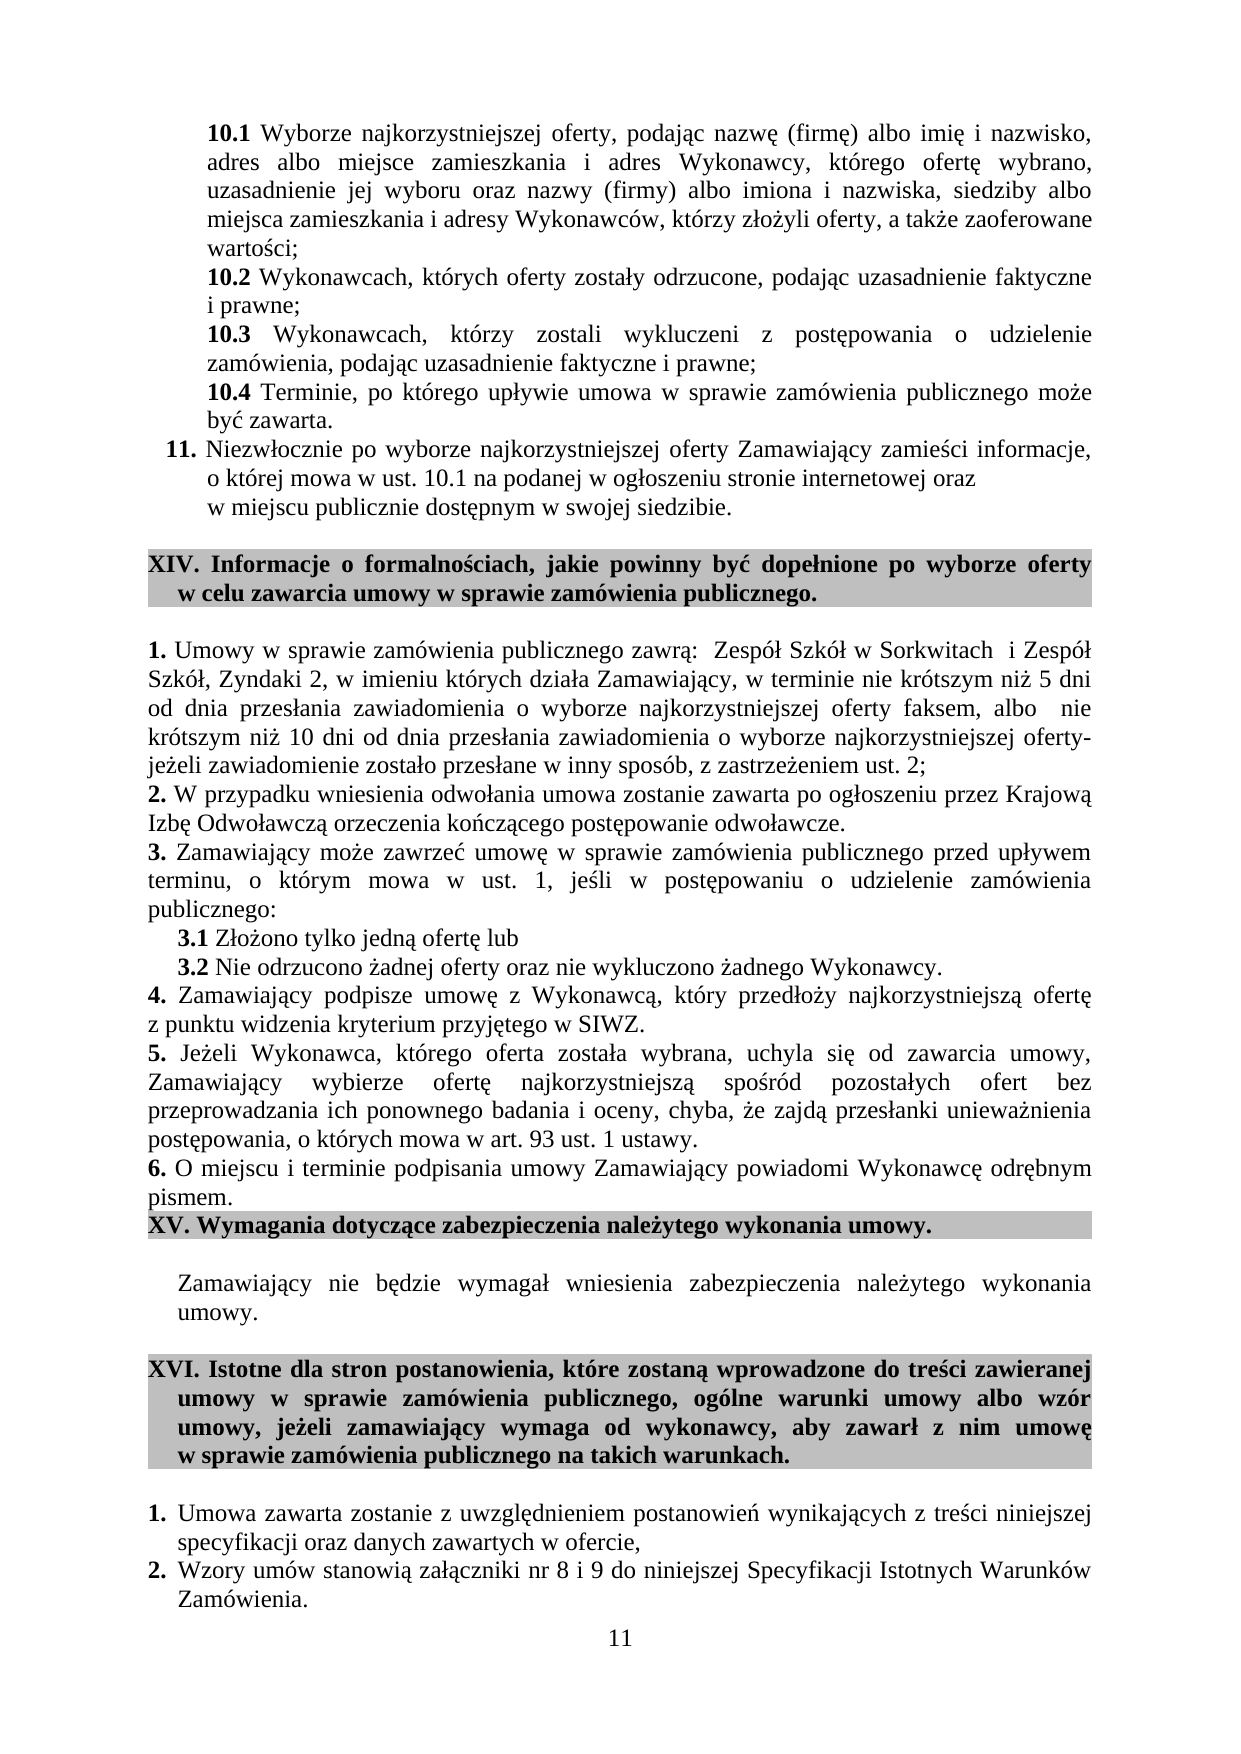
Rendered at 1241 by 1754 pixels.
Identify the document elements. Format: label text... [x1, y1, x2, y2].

text 3. Zamawiający może zawrzeć umowę w sprawie zamówienia publicznego przed upływem terminu, o którym mowa w ust. 1, jeśli w postępowaniu o udzielenie zamówienia publicznego: [148, 837, 1092, 923]
list Umowa zawarta zostanie z uwzględnieniem postanowień wynikających z treści niniejszej specyfikacji oraz danych zawartych w ofercie, [148, 1498, 1092, 1556]
text 6. O miejscu i terminie podpisania umowy Zamawiający powiadomi Wykonawcę odrębnym pismem. [148, 1153, 1092, 1211]
text 5. Jeżeli Wykonawca, którego oferta została wybrana, uchyla się od zawarcia umowy, Zamawiający wybierze ofertę najkorzystniejszą spośród pozostałych ofert bez przeprowadzania ich ponownego badania i oceny, chyba, że zajdą przesłanki unieważnienia postępowania, o których mowa w art. 93 ust. 1 ustawy. [148, 1038, 1092, 1153]
text 10.3 Wykonawcach, którzy zostali wykluczeni z postępowania o udzielenie zamówienia, podając uzasadnienie faktyczne i prawne; [207, 319, 1092, 377]
text 10.2 Wykonawcach, których oferty zostały odrzucone, podając uzasadnienie faktyczne i prawne; [207, 262, 1092, 319]
text XVI. Istotne dla stron postanowienia, które zostaną wprowadzone do treści zawieranej umowy w sprawie zamówienia publicznego, ogólne warunki umowy albo wzór umowy, jeżeli zamawiający wymaga od wykonawcy, aby zawarł z nim umowę w sprawie zamówienia publicznego na takich warunkach. [148, 1354, 1092, 1469]
text XIV. Informacje o formalnościach, jakie powinny być dopełnione po wyborze oferty w celu zawarcia umowy w sprawie zamówienia publicznego. [148, 549, 1092, 607]
text 4. Zamawiający podpisze umowę z Wykonawcą, który przedłoży najkorzystniejszą ofertę z punktu widzenia kryterium przyjętego w SIWZ. [148, 981, 1092, 1038]
text 10.1 Wyborze najkorzystniejszej oferty, podając nazwę (firmę) albo imię i nazwisko, adres albo miejsce zamieszkania i adres Wykonawcy, którego ofertę wybrano, uzasadnienie jej wyboru oraz nazwy (firmy) albo imiona i nazwiska, siedziby albo miejsca zamieszkania i adresy Wykonawców, którzy złożyli oferty, a także zaoferowane wartości; [207, 118, 1092, 262]
text XV. Wymagania dotyczące zabezpieczenia należytego wykonania umowy. [148, 1211, 1092, 1239]
text Zamawiający nie będzie wymagał wniesienia zabezpieczenia należytego wykonania umowy. [148, 1268, 1092, 1326]
text 3.1 Złożono tylko jedną ofertę lub [148, 923, 1092, 952]
text 1. Umowy w sprawie zamówienia publicznego zawrą: Zespół Szkół w Sorkwitach i Zespół Szkół, Zyndaki 2, w imieniu których działa Zamawiający, w terminie nie krótszym niż 5 dni od dnia przesłania zawiadomienia o wyborze najkorzystniejszej oferty faksem, albo nie krótszym niż 10 dni od dnia przesłania zawiadomienia o wyborze najkorzystniejszej oferty- jeżeli zawiadomienie zostało przesłane w inny sposób, z zastrzeżeniem ust. 2; [148, 636, 1092, 779]
text 11. Niezwłocznie po wyborze najkorzystniejszej oferty Zamawiający zamieści informacje, o której mowa w ust. 10.1 na podanej w ogłoszeniu stronie internetowej oraz w miejscu publicznie dostępnym w swojej siedzibie. [148, 434, 1092, 521]
text 10.4 Terminie, po którego upływie umowa w sprawie zamówienia publicznego może być zawarta. [207, 377, 1092, 434]
text 2. W przypadku wniesienia odwołania umowa zostanie zawarta po ogłoszeniu przez Krajową Izbę Odwoławczą orzeczenia kończącego postępowanie odwoławcze. [148, 779, 1092, 837]
text 3.2 Nie odrzucono żadnej oferty oraz nie wykluczono żadnego Wykonawcy. [148, 952, 1092, 981]
list Wzory umów stanowią załączniki nr 8 i 9 do niniejszej Specyfikacji Istotnych Warunków Zamówienia. [148, 1556, 1092, 1613]
